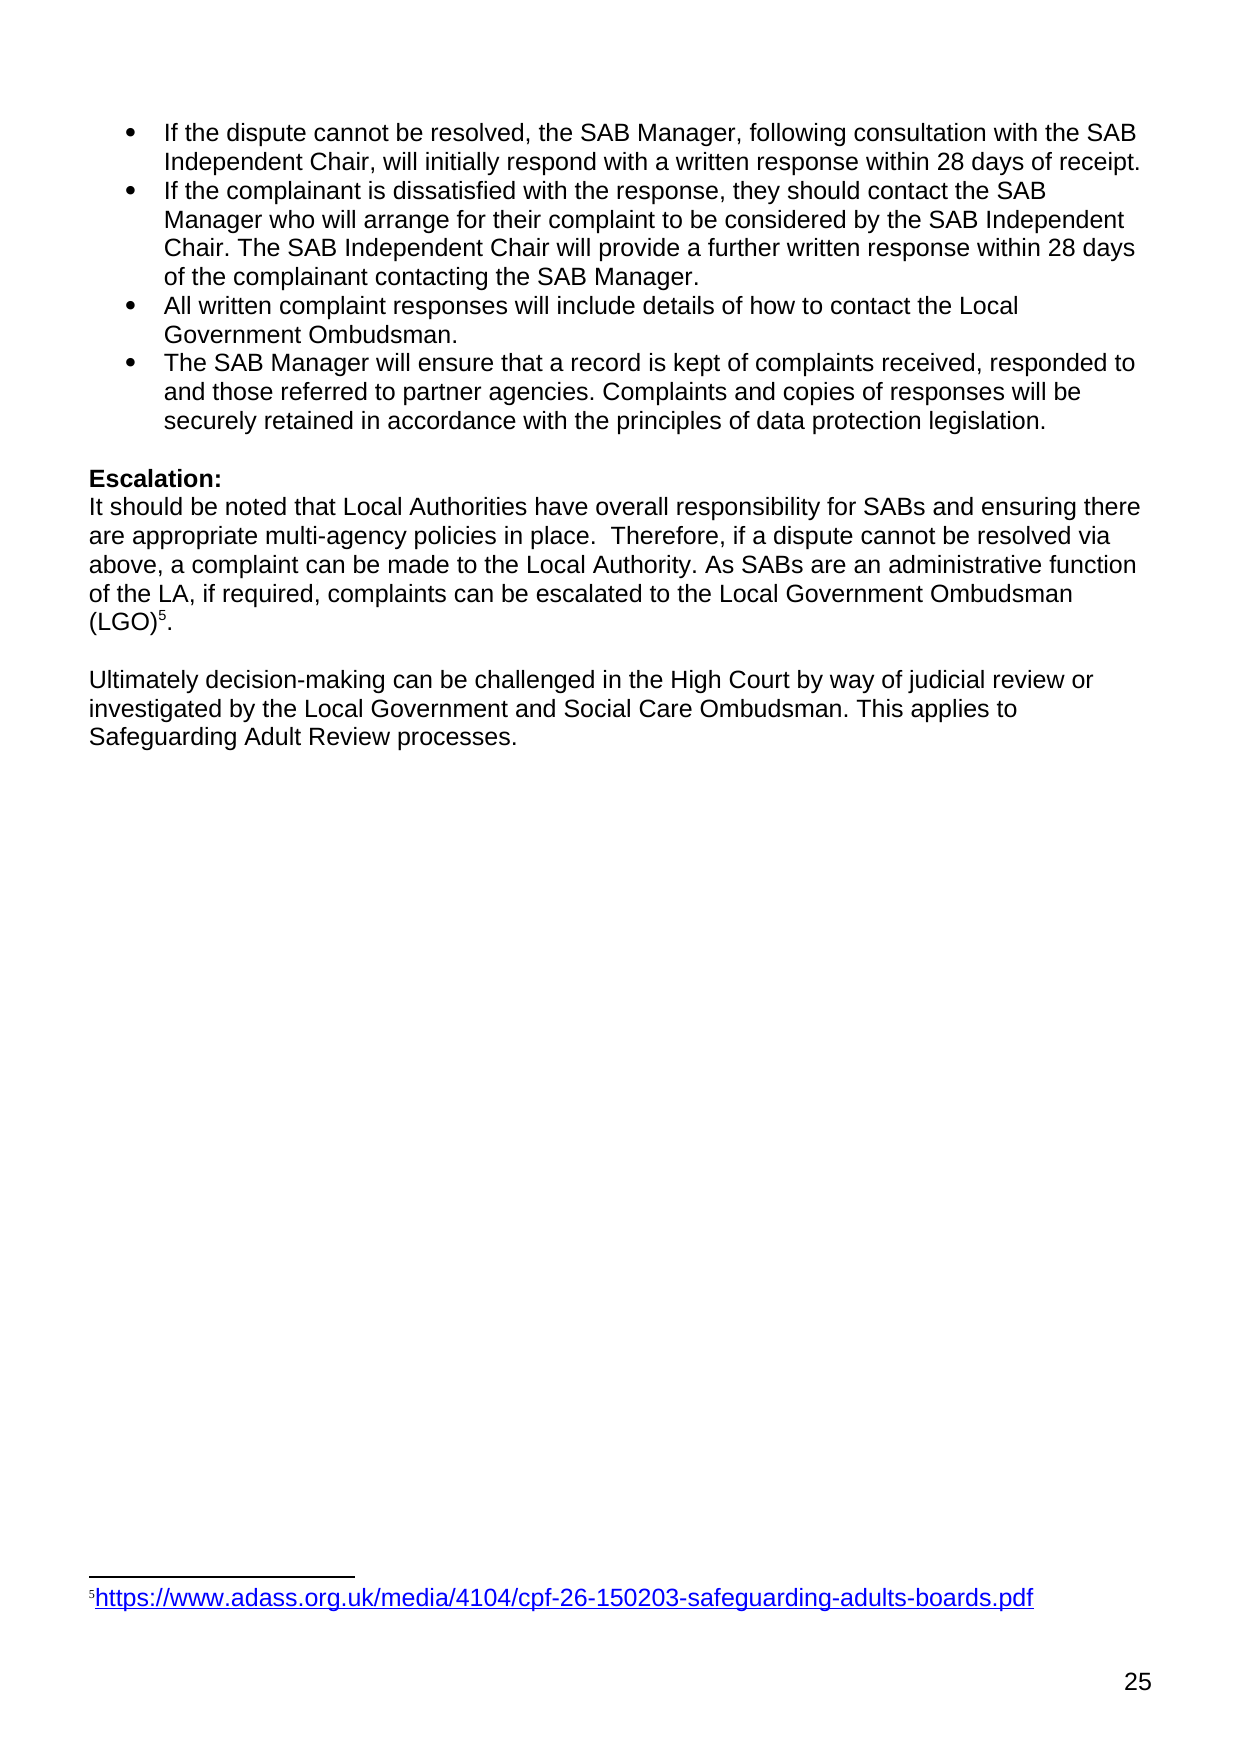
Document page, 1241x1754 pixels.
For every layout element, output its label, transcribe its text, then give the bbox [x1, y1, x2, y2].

list All written complaint responses will include details of how to contact the Local Government Ombudsman. [126, 291, 1152, 348]
text It should be noted that Local Authorities have overall responsibility for SABs and ensuring there are appropriate multi-agency policies in place. Therefore, if a dispute cannot be resolved via above, a complaint can be made to the Local Authority. As SABs are an administrative function of the LA, if required, complaints can be escalated to the Local Government Ombudsman (LGO). [89, 492, 1152, 636]
list The SAB Manager will ensure that a record is kept of complaints received, responded to and those referred to partner agencies. Complaints and copies of responses will be securely retained in accordance with the principles of data protection legislation. [126, 348, 1152, 435]
text Ultimately decision-making can be challenged in the High Court by way of judicial review or investigated by the Local Government and Social Care Ombudsman. This applies to Safeguarding Adult Review processes. [89, 665, 1152, 751]
list If the dispute cannot be resolved, the SAB Manager, following consultation with the SAB Independent Chair, will initially respond with a written response within 28 days of receipt. [126, 118, 1152, 176]
list If the complainant is dissatisfied with the response, they should contact the SAB Manager who will arrange for their complaint to be considered by the SAB Independent Chair. The SAB Independent Chair will provide a further written response within 28 days of the complainant contacting the SAB Manager. [126, 176, 1152, 291]
text Escalation: [89, 463, 1152, 492]
